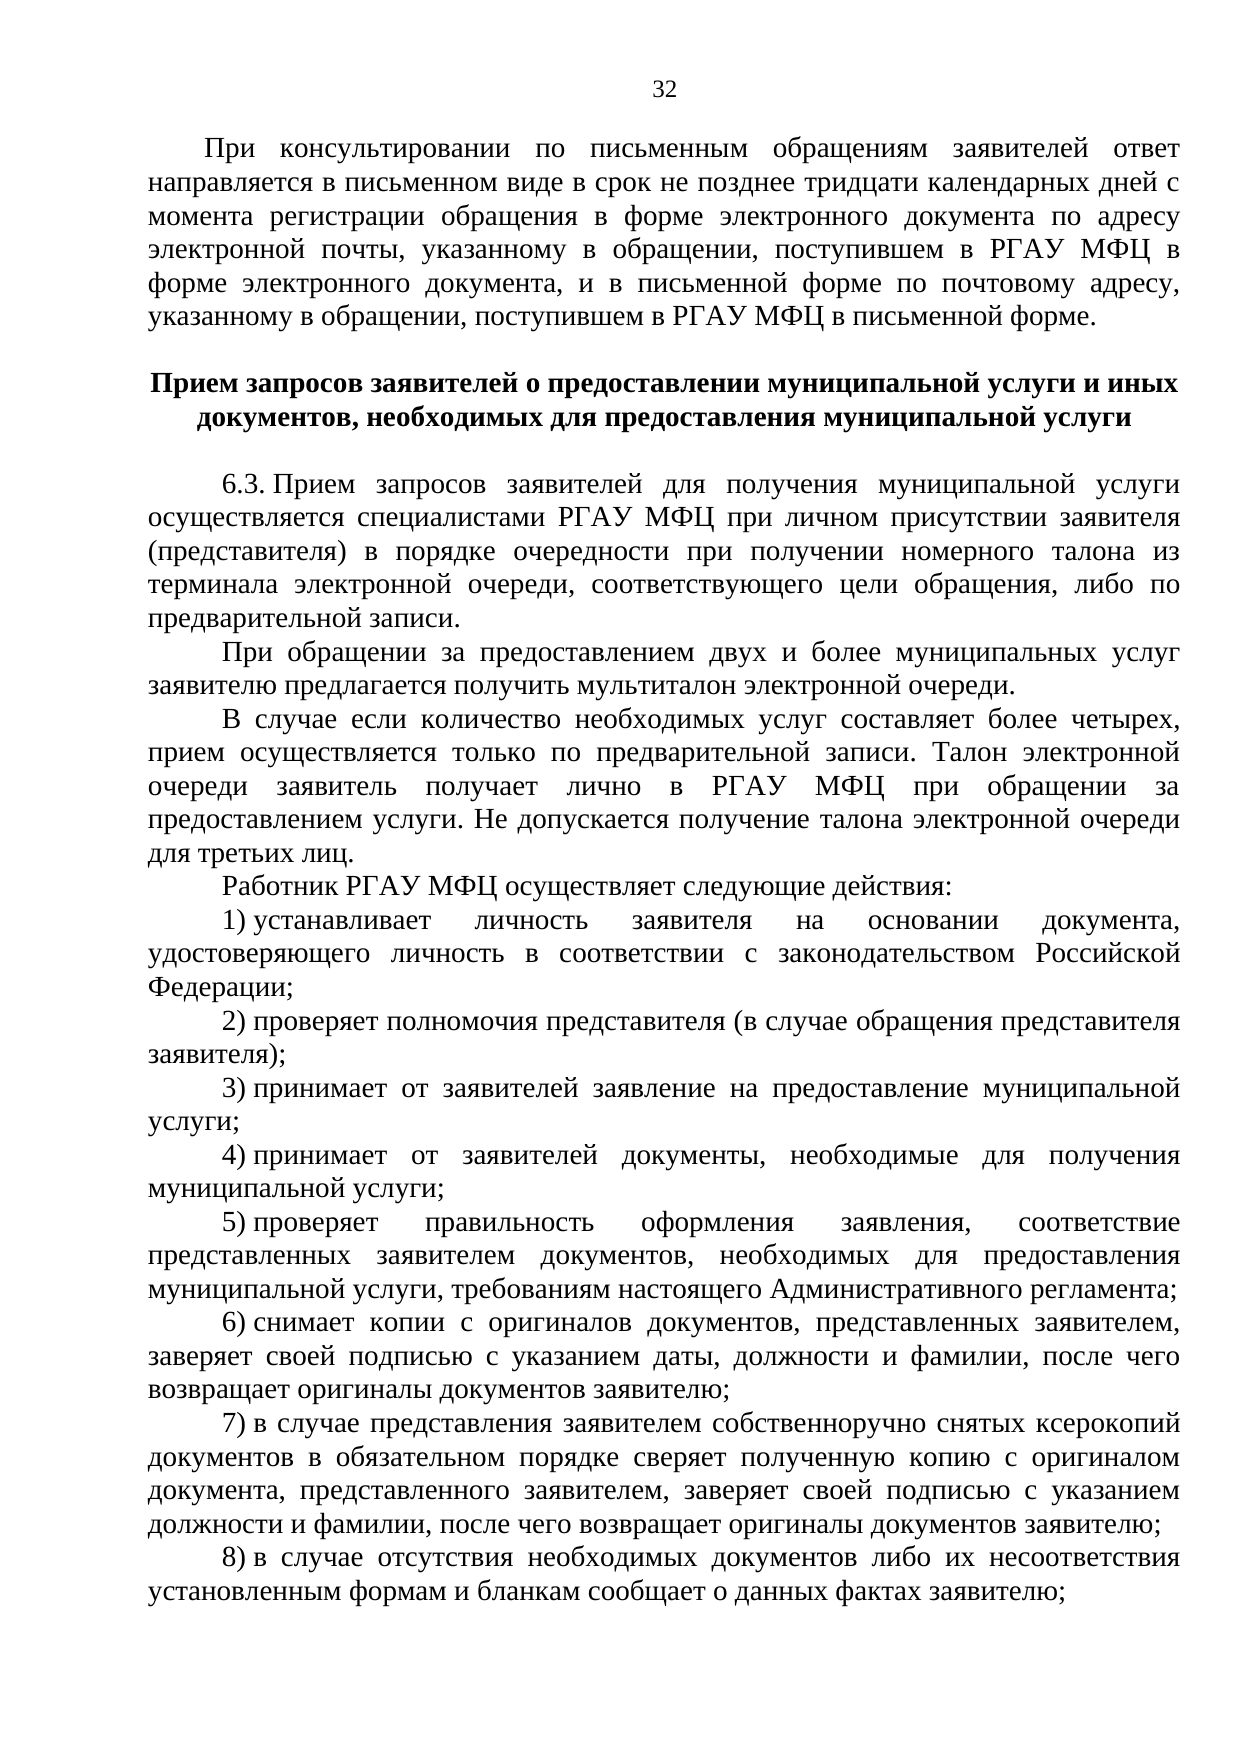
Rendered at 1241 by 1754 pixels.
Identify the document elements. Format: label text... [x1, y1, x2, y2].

text 5) проверяет правильность оформления заявления, соответствие представленных заявителем документов, необходимых для предоставления муниципальной услуги, требованиям настоящего Административного регламента; [148, 1204, 1181, 1304]
text 4) принимает от заявителей документы, необходимые для получения муниципальной услуги; [148, 1137, 1181, 1204]
text 6.3. Прием запросов заявителей для получения муниципальной услуги осуществляется специалистами РГАУ МФЦ при личном присутствии заявителя (представителя) в порядке очередности при получении номерного талона из терминала электронной очереди, соответствующего цели обращения, либо по предварительной записи. [148, 466, 1181, 634]
text При обращении за предоставлением двух и более муниципальных услуг заявителю предлагается получить мультиталон электронной очереди. [148, 634, 1181, 701]
text При консультировании по письменным обращениям заявителей ответ направляется в письменном виде в срок не позднее тридцати календарных дней с момента регистрации обращения в форме электронного документа по адресу электронной почты, указанному в обращении, поступившем в РГАУ МФЦ в форме электронного документа, и в письменной форме по почтовому адресу, указанному в обращении, поступившем в РГАУ МФЦ в письменной форме. [148, 131, 1181, 332]
text 6) снимает копии с оригиналов документов, представленных заявителем, заверяет своей подписью с указанием даты, должности и фамилии, после чего возвращает оригиналы документов заявителю; [148, 1304, 1181, 1405]
text Работник РГАУ МФЦ осуществляет следующие действия: [148, 868, 1181, 902]
text 8) в случае отсутствия необходимых документов либо их несоответствия установленным формам и бланкам сообщает о данных фактах заявителю; [148, 1539, 1181, 1606]
text 2) проверяет полномочия представителя (в случае обращения представителя заявителя); [148, 1003, 1181, 1070]
text 1) устанавливает личность заявителя на основании документа, удостоверяющего личность в соответствии с законодательством Российской Федерации; [148, 902, 1181, 1003]
text Прием запросов заявителей о предоставлении муниципальной услуги и иных документов, необходимых для предоставления муниципальной услуги [148, 365, 1181, 432]
text 3) принимает от заявителей заявление на предоставление муниципальной услуги; [148, 1070, 1181, 1137]
text 7) в случае представления заявителем собственноручно снятых ксерокопий документов в обязательном порядке сверяет полученную копию с оригиналом документа, представленного заявителем, заверяет своей подписью с указанием должности и фамилии, после чего возвращает оригиналы документов заявителю; [148, 1405, 1181, 1539]
text В случае если количество необходимых услуг составляет более четырех, прием осуществляется только по предварительной записи. Талон электронной очереди заявитель получает лично в РГАУ МФЦ при обращении за предоставлением услуги. Не допускается получение талона электронной очереди для третьих лиц. [148, 701, 1181, 868]
